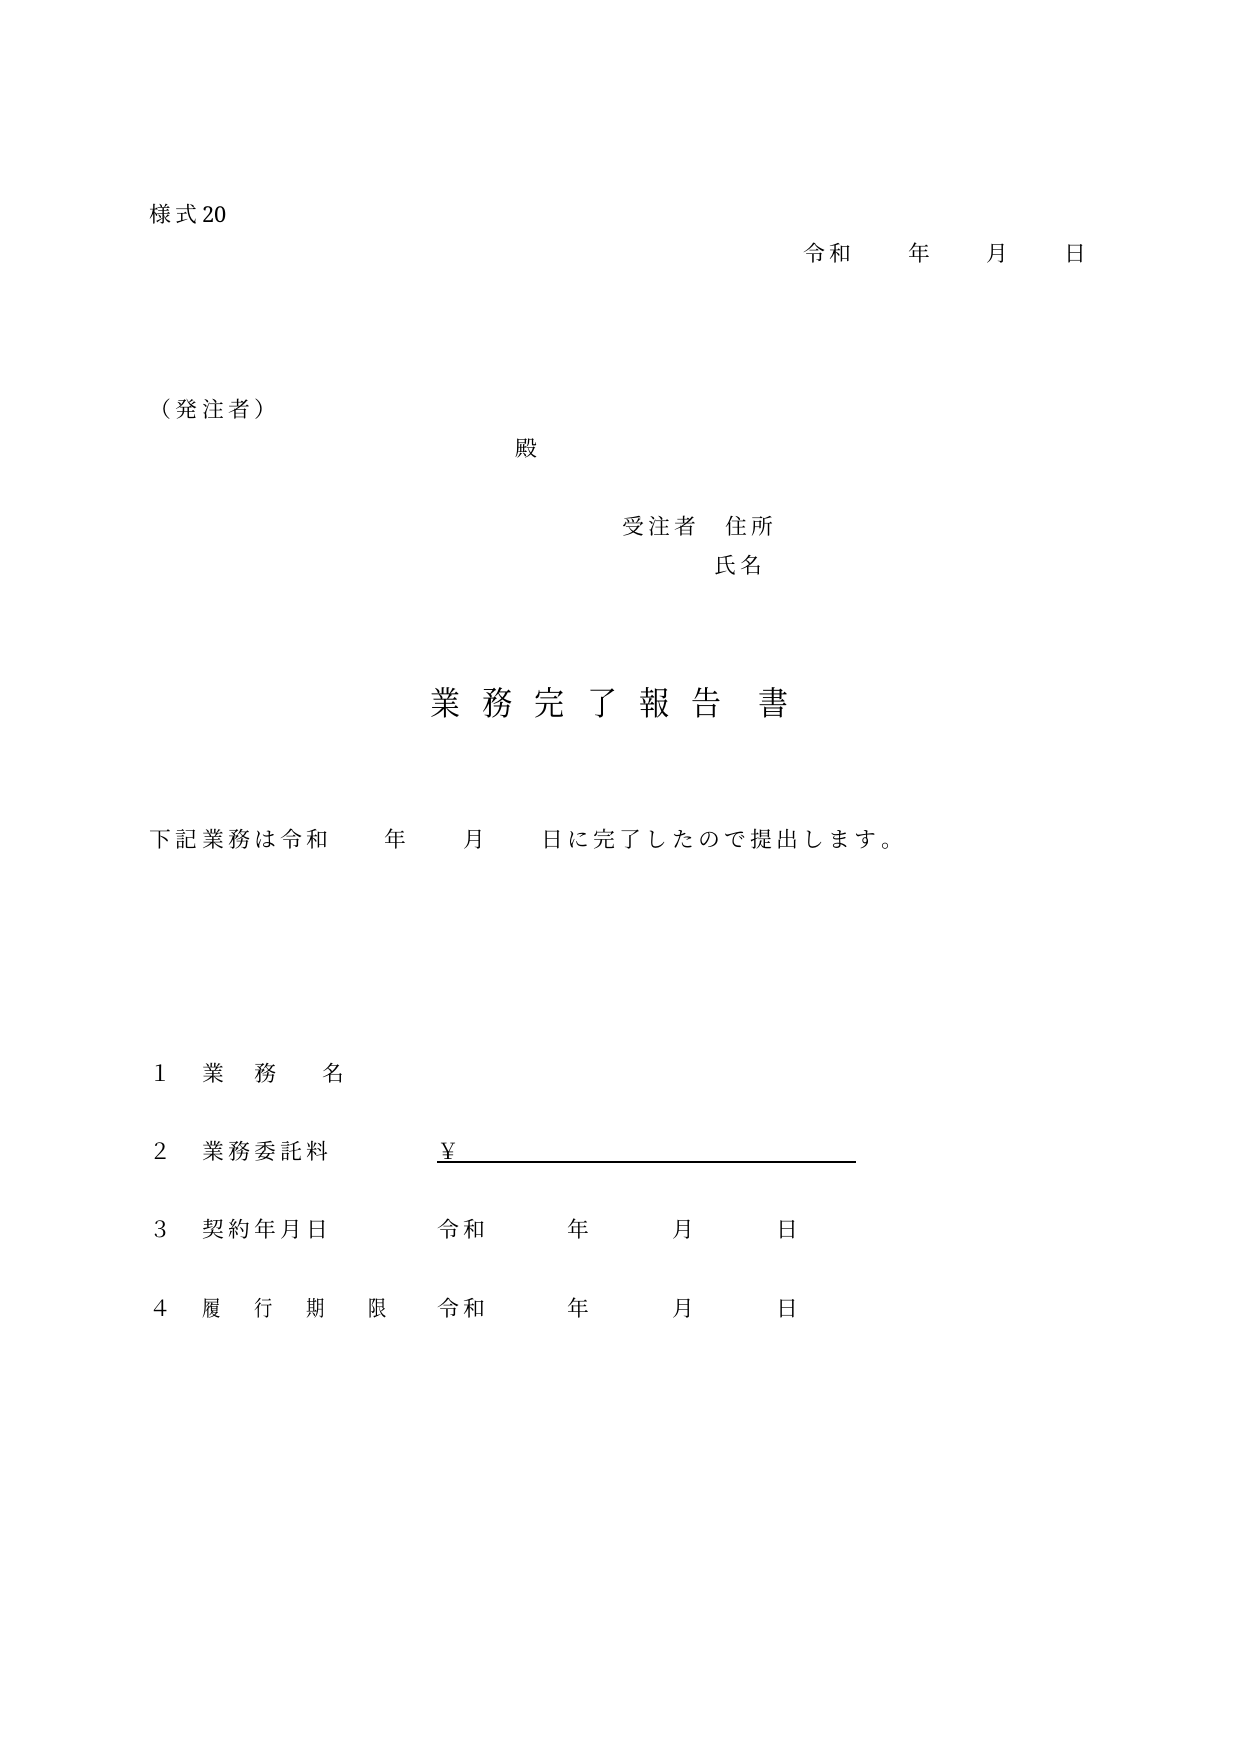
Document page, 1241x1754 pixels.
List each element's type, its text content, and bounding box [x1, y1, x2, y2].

text 様式20 [149, 193, 1091, 232]
text 氏名 [149, 545, 1091, 584]
text １ 業務名 [149, 1053, 1091, 1092]
text ４ 履行期限 令和 年 月 日 [149, 1287, 1091, 1326]
text （発注者） [149, 389, 1091, 428]
text 業務完了報告書 [149, 662, 1091, 740]
text ２ 業務委託料 ￥ [149, 1131, 1091, 1170]
text 令和 年 月 日 [149, 232, 1091, 271]
text 殿 [149, 428, 1091, 467]
text 受注者 住所 [149, 506, 1091, 545]
text ３ 契約年月日 令和 年 月 日 [149, 1209, 1091, 1248]
text 下記業務は令和 年 月 日に完了したので提出します。 [149, 818, 1091, 857]
